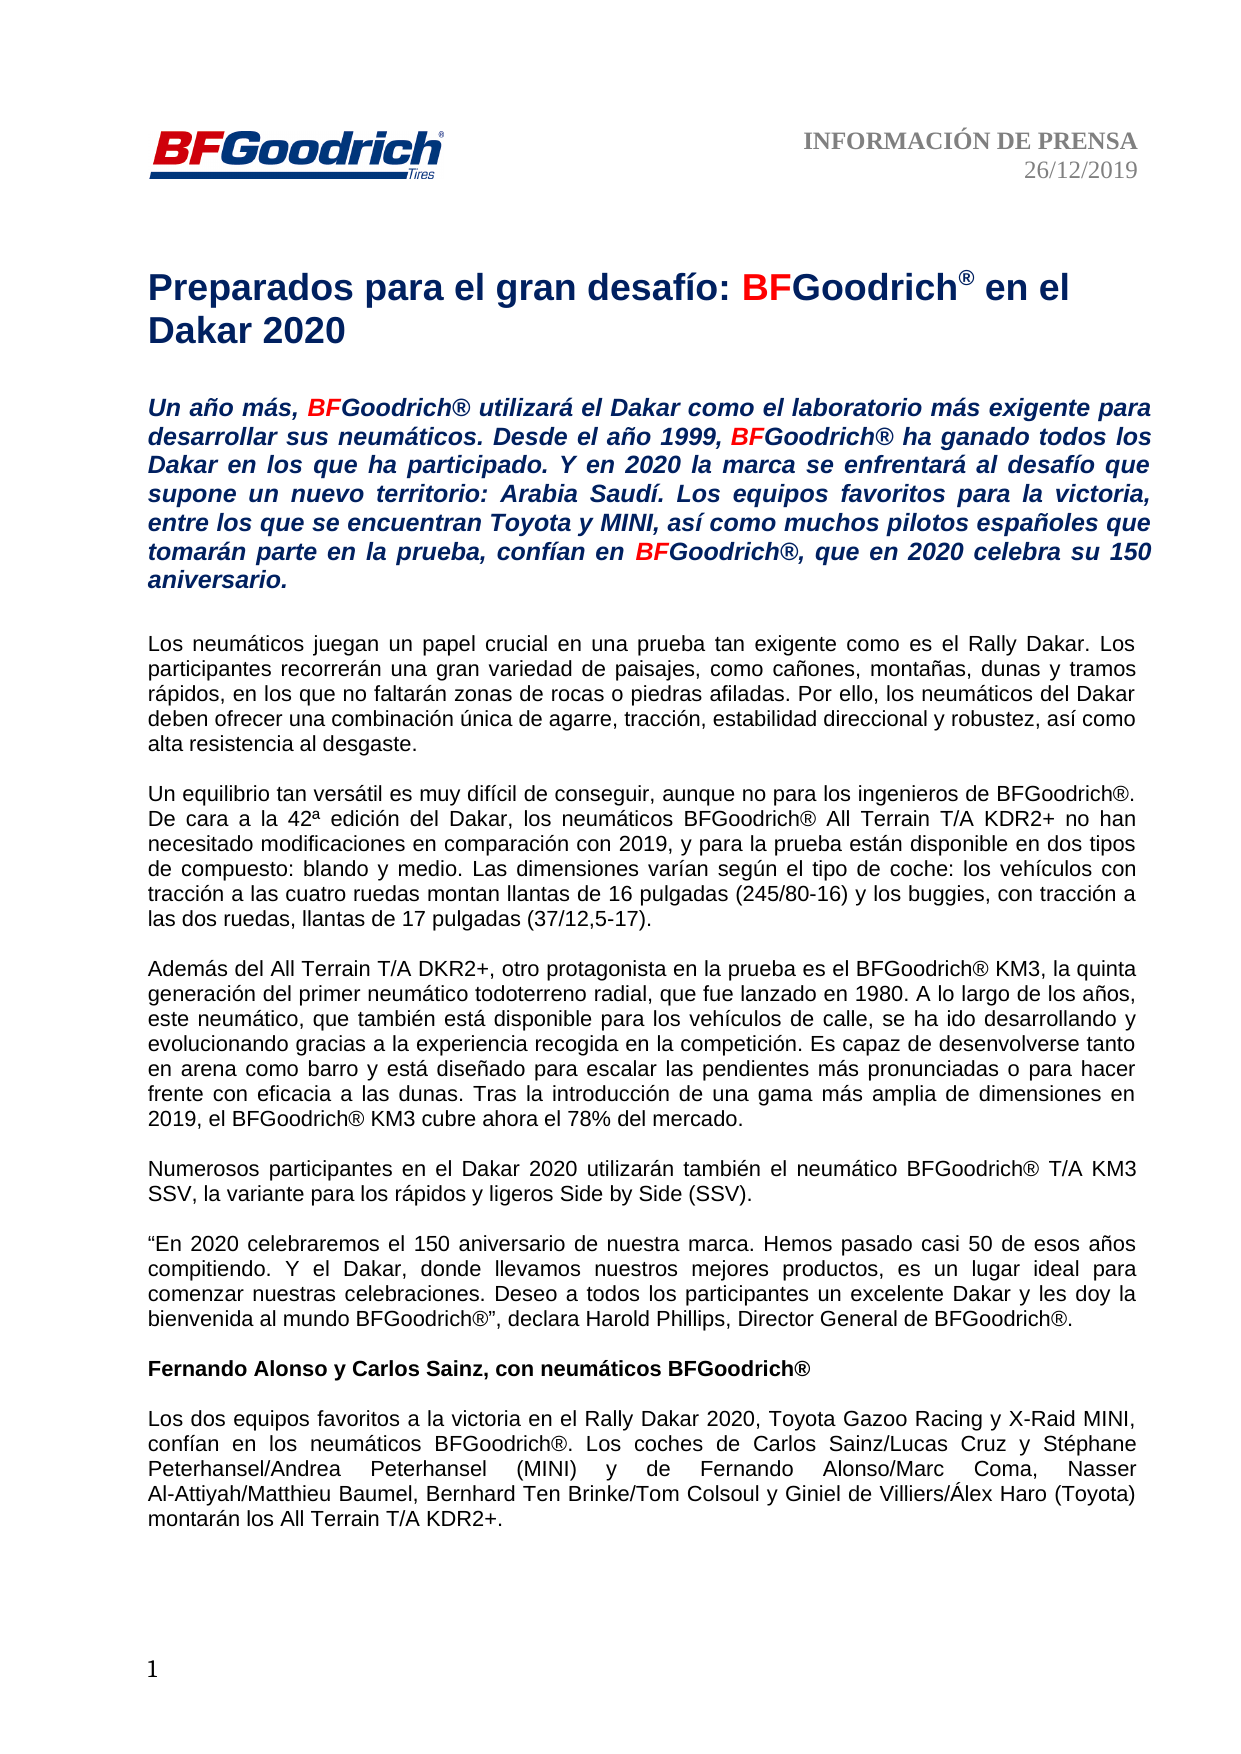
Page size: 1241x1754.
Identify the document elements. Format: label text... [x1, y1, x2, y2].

text Fernando Alonso y Carlos Sainz, con neumáticos BFGoodrich® [148, 1357, 1138, 1382]
text Los neumáticos juegan un papel crucial en una prueba tan exigente como es el Rally Dakar. Los participantes recorrerán una gran variedad de paisajes, como cañones, montañas, dunas y tramos rápidos, en los que no faltarán zonas de rocas o piedras afiladas. Por ello, los neumáticos del Dakar deben ofrecer una combinación única de agarre, tracción, estabilidad direccional y robustez, así como alta resistencia al desgaste. [148, 632, 1138, 757]
text Además del All Terrain T/A DKR2+, otro protagonista en la prueba es el BFGoodrich® KM3, la quinta generación del primer neumático todoterreno radial, que fue lanzado en 1980. A lo largo de los años, este neumático, que también está disponible para los vehículos de calle, se ha ido desarrollando y evolucionando gracias a la experiencia recogida en la competición. Es capaz de desenvolverse tanto en arena como barro y está diseñado para escalar las pendientes más pronunciadas o para hacer frente con eficacia a las dunas. Tras la introducción de una gama más amplia de dimensiones en 2019, el BFGoodrich® KM3 cubre ahora el 78% del mercado. [148, 957, 1138, 1132]
text Un año más, BFGoodrich® utilizará el Dakar como el laboratorio más exigente para desarrollar sus neumáticos. Desde el año 1999, BFGoodrich® ha ganado todos los Dakar en los que ha participado. Y en 2020 la marca se enfrentará al desafío que supone un nuevo territorio: Arabia Saudí. Los equipos favoritos para la victoria, entre los que se encuentran Toyota y MINI, así como muchos pilotos españoles que tomarán parte en la prueba, confían en BFGoodrich®, que en 2020 celebra su 150 aniversario. [148, 393, 1152, 594]
text “En 2020 celebraremos el 150 aniversario de nuestra marca. Hemos pasado casi 50 de esos años compitiendo. Y el Dakar, donde llevamos nuestros mejores productos, es un lugar ideal para comenzar nuestras celebraciones. Deseo a todos los participantes un excelente Dakar y les doy la bienvenida al mundo BFGoodrich®”, declara Harold Phillips, Director General de BFGoodrich®. [148, 1232, 1138, 1332]
text Los dos equipos favoritos a la victoria en el Rally Dakar 2020, Toyota Gazoo Racing y X-Raid MINI, confían en los neumáticos BFGoodrich®. Los coches de Carlos Sainz/Lucas Cruz y Stéphane Peterhansel/Andrea Peterhansel (MINI) y de Fernando Alonso/Marc Coma, Nasser Al-Attiyah/Matthieu Baumel, Bernhard Ten Brinke/Tom Colsoul y Giniel de Villiers/Álex Haro (Toyota) montarán los All Terrain T/A KDR2+. [148, 1407, 1138, 1532]
text Un equilibrio tan versátil es muy difícil de conseguir, aunque no para los ingenieros de BFGoodrich®. De cara a la 42ª edición del Dakar, los neumáticos BFGoodrich® All Terrain T/A KDR2+ no han necesitado modificaciones en comparación con 2019, y para la prueba están disponible en dos tipos de compuesto: blando y medio. Las dimensiones varían según el tipo de coche: los vehículos con tracción a las cuatro ruedas montan llantas de 16 pulgadas (245/80-16) y los buggies, con tracción a las dos ruedas, llantas de 17 pulgadas (37/12,5-17). [148, 782, 1138, 932]
text Preparados para el gran desafío: BFGoodrich® en el Dakar 2020 [148, 265, 1152, 352]
text Numerosos participantes en el Dakar 2020 utilizarán también el neumático BFGoodrich® T/A KM3 SSV, la variante para los rápidos y ligeros Side by Side (SSV). [148, 1157, 1138, 1207]
picture [148, 131, 444, 179]
